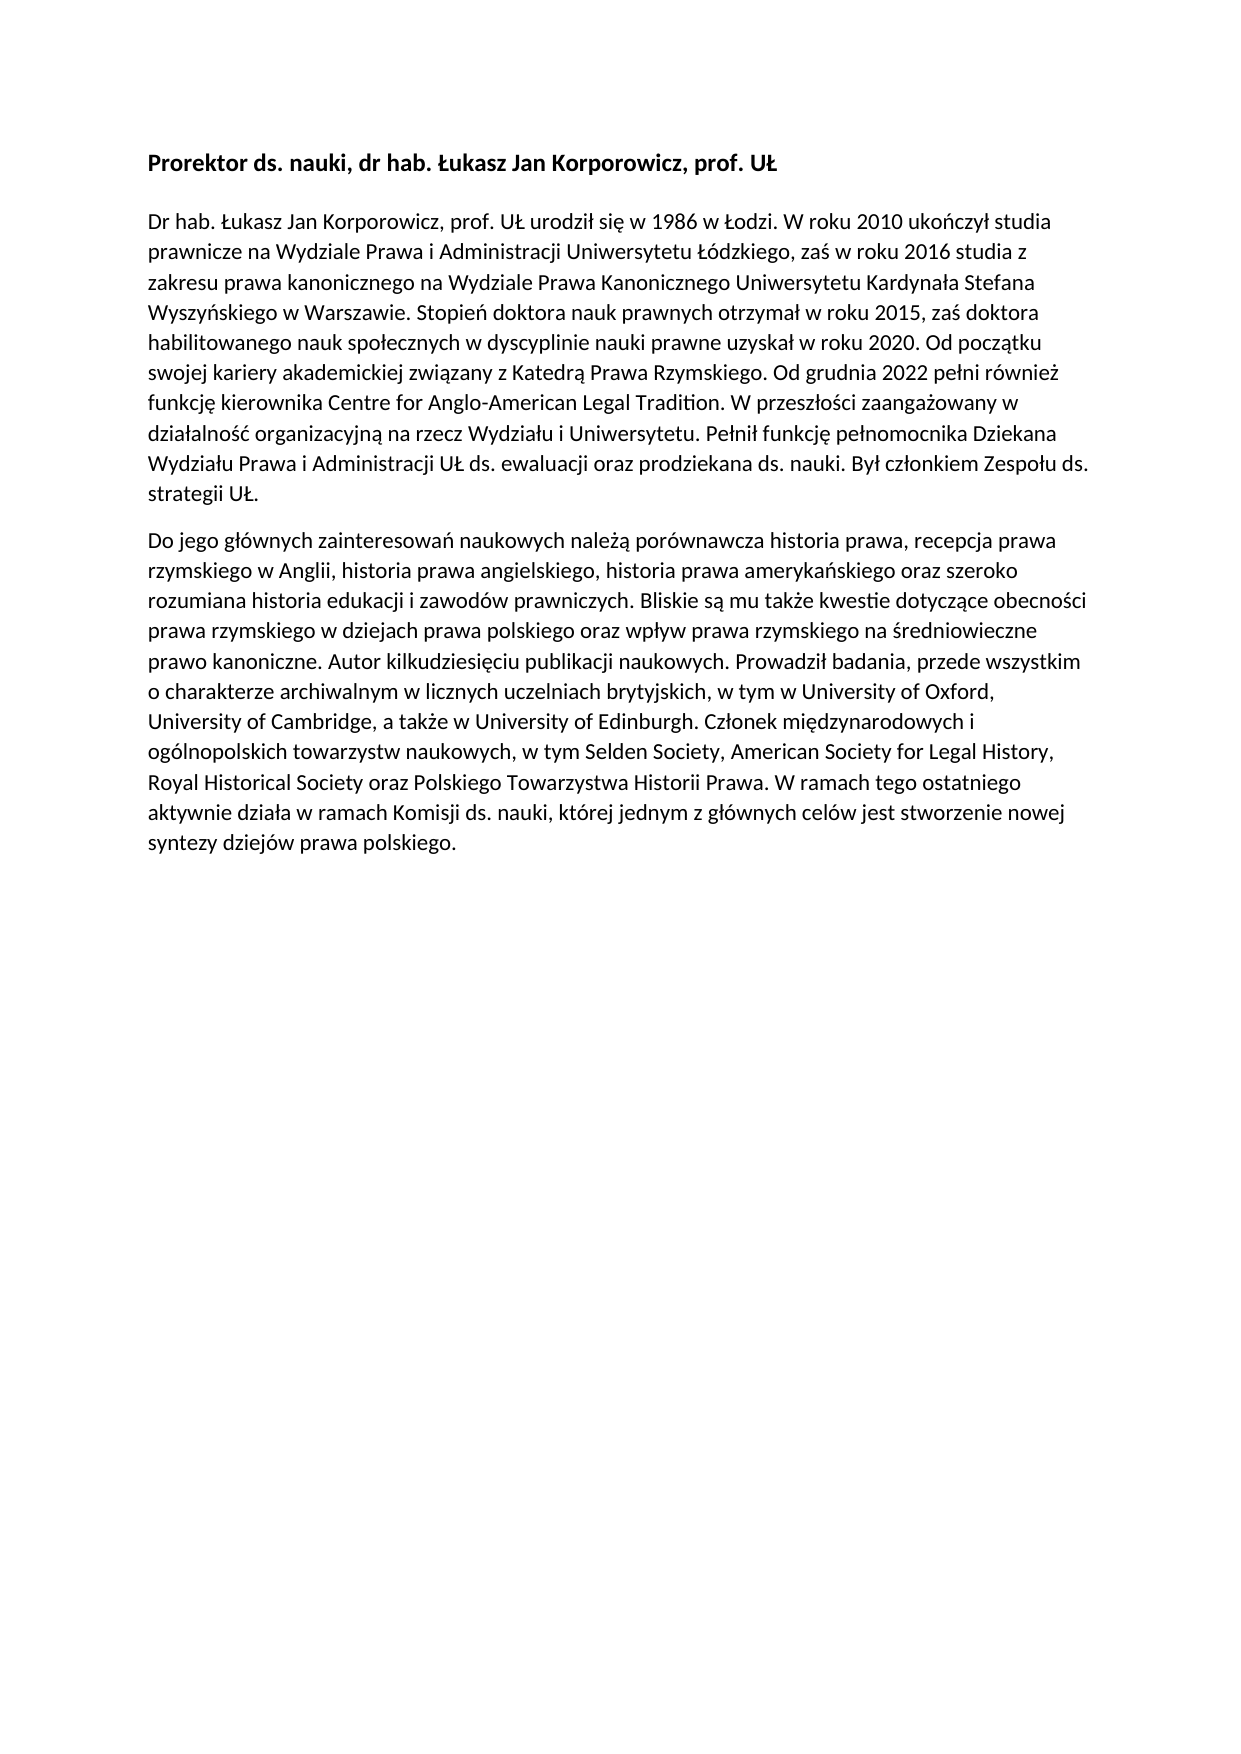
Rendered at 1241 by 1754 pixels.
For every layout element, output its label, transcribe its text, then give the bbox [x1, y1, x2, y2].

text Do jego głównych zainteresowań naukowych należą porównawcza historia prawa, recepcja prawa rzymskiego w Anglii, historia prawa angielskiego, historia prawa amerykańskiego oraz szeroko rozumiana historia edukacji i zawodów prawniczych. Bliskie są mu także kwestie dotyczące obecności prawa rzymskiego w dziejach prawa polskiego oraz wpływ prawa rzymskiego na średniowieczne prawo kanoniczne. Autor kilkudziesięciu publikacji naukowych. Prowadził badania, przede wszystkim o charakterze archiwalnym w licznych uczelniach brytyjskich, w tym w University of Oxford, University of Cambridge, a także w University of Edinburgh. Członek międzynarodowych i ogólnopolskich towarzystw naukowych, w tym Selden Society, American Society for Legal History, Royal Historical Society oraz Polskiego Towarzystwa Historii Prawa. W ramach tego ostatniego aktywnie działa w ramach Komisji ds. nauki, której jednym z głównych celów jest stworzenie nowej syntezy dziejów prawa polskiego. [148, 526, 1093, 856]
text Dr hab. Łukasz Jan Korporowicz, prof. UŁ urodził się w 1986 w Łodzi. W roku 2010 ukończył studia prawnicze na Wydziale Prawa i Administracji Uniwersytetu Łódzkiego, zaś w roku 2016 studia z zakresu prawa kanonicznego na Wydziale Prawa Kanonicznego Uniwersytetu Kardynała Stefana Wyszyńskiego w Warszawie. Stopień doktora nauk prawnych otrzymał w roku 2015, zaś doktora habilitowanego nauk społecznych w dyscyplinie nauki prawne uzyskał w roku 2020. Od początku swojej kariery akademickiej związany z Katedrą Prawa Rzymskiego. Od grudnia 2022 pełni również funkcję kierownika Centre for Anglo-American Legal Tradition. W przeszłości zaangażowany w działalność organizacyjną na rzecz Wydziału i Uniwersytetu. Pełnił funkcję pełnomocnika Dziekana Wydziału Prawa i Administracji UŁ ds. ewaluacji oraz prodziekana ds. nauki. Był członkiem Zespołu ds. strategii UŁ. [148, 207, 1093, 507]
text Prorektor ds. nauki, dr hab. Łukasz Jan Korporowicz, prof. UŁ [148, 148, 1093, 178]
